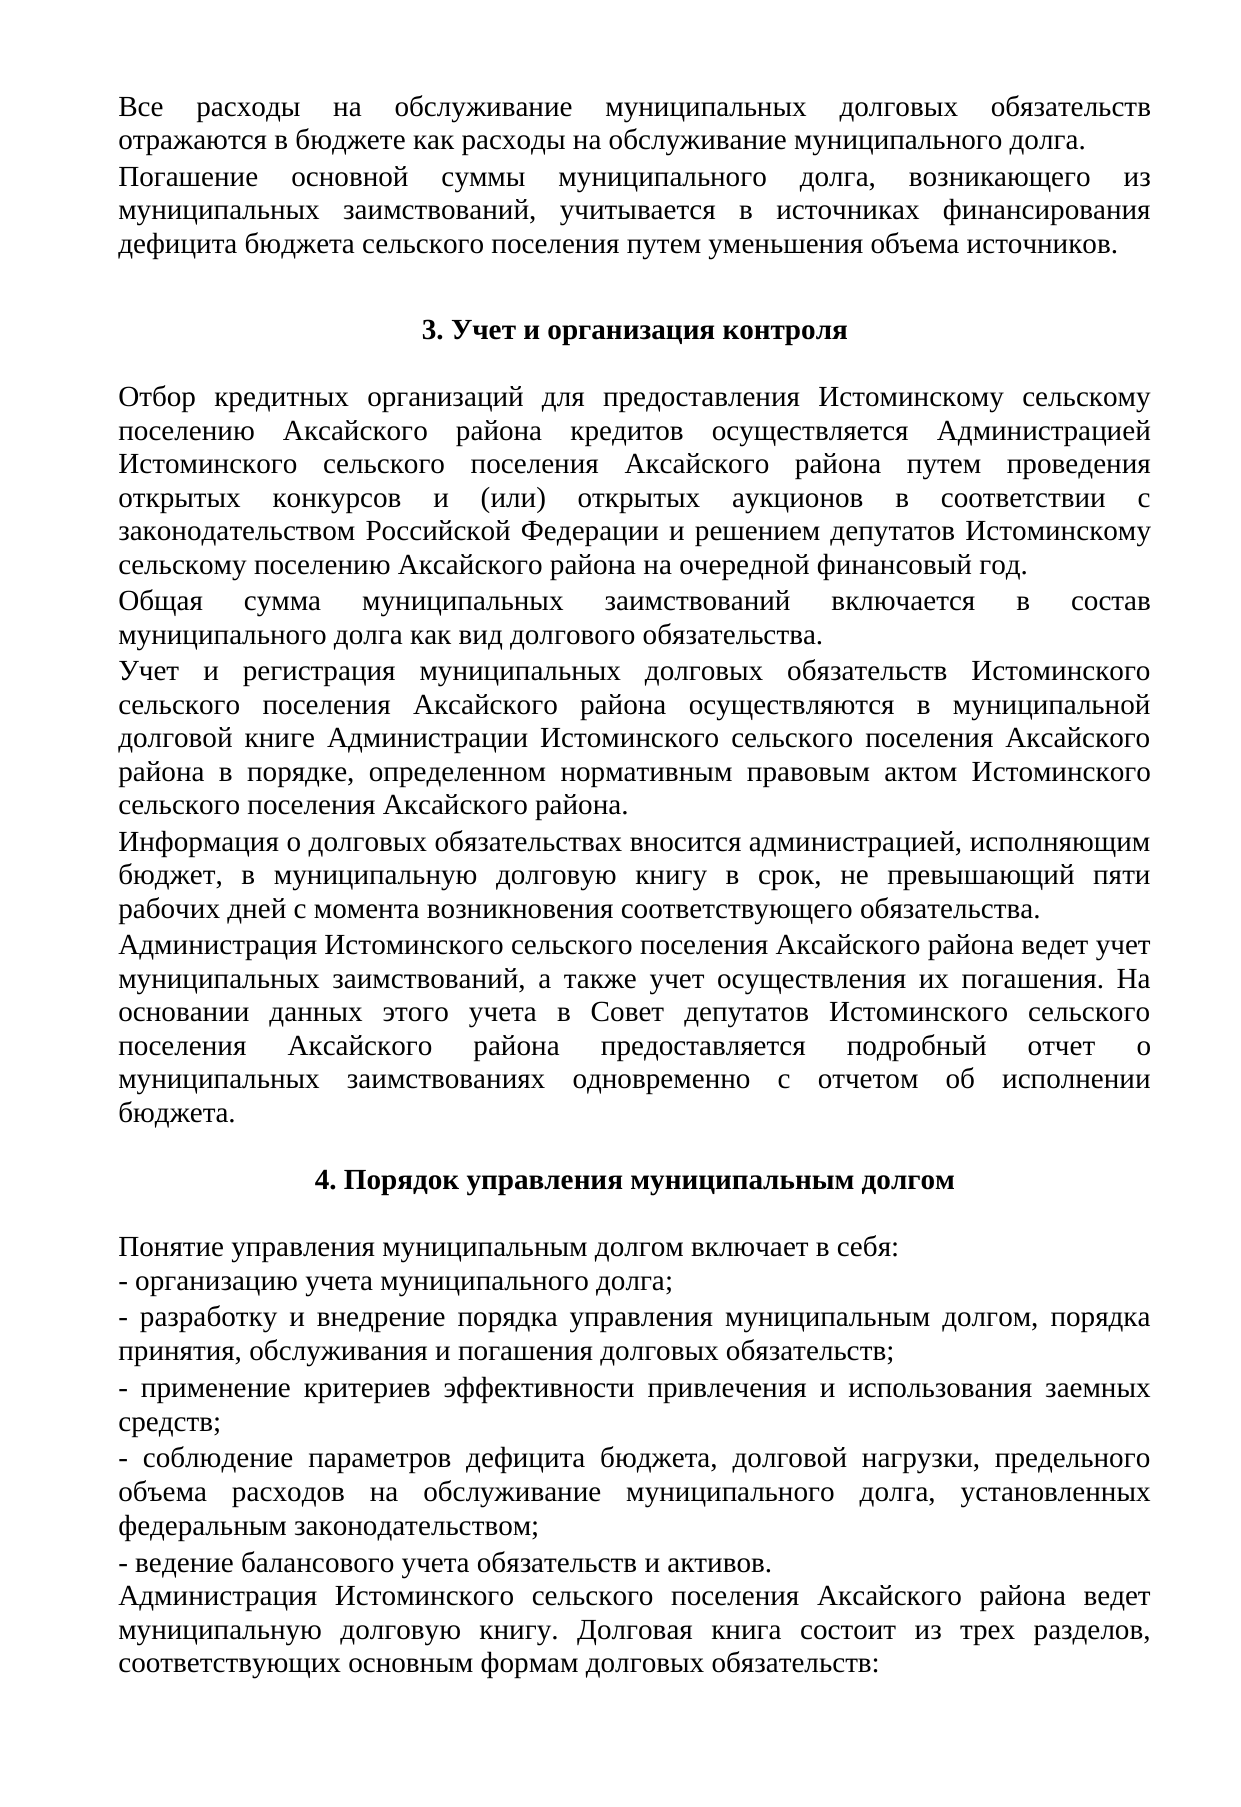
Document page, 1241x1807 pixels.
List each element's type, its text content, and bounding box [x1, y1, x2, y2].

text - организацию учета муниципального долга; [118, 1263, 1152, 1296]
text - ведение балансового учета обязательств и активов. [118, 1545, 1152, 1578]
text Администрация Истоминского сельского поселения Аксайского района ведет муниципальную долговую книгу. Долговая книга состоит из трех разделов, соответствующих основным формам долговых обязательств: [118, 1578, 1152, 1679]
text Общая сумма муниципальных заимствований включается в состав муниципального долга как вид долгового обязательства. [118, 583, 1152, 650]
text Учет и регистрация муниципальных долговых обязательств Истоминского сельского поселения Аксайского района осуществляются в муниципальной долговой книге Администрации Истоминского сельского поселения Аксайского района в порядке, определенном нормативным правовым актом Истоминского сельского поселения Аксайского района. [118, 653, 1152, 821]
text Информация о долговых обязательствах вносится администрацией, исполняющим бюджет, в муниципальную долговую книгу в срок, не превышающий пяти рабочих дней с момента возникновения соответствующего обязательства. [118, 824, 1152, 924]
text - соблюдение параметров дефицита бюджета, долговой нагрузки, предельного объема расходов на обслуживание муниципального долга, установленных федеральным законодательством; [118, 1441, 1152, 1541]
text 3. Учет и организация контроля [118, 312, 1152, 346]
text Все расходы на обслуживание муниципальных долговых обязательств отражаются в бюджете как расходы на обслуживание муниципального долга. [118, 89, 1152, 156]
text - разработку и внедрение порядка управления муниципальным долгом, порядка принятия, обслуживания и погашения долговых обязательств; [118, 1299, 1152, 1367]
text Отбор кредитных организаций для предоставления Истоминскому сельскому поселению Аксайского района кредитов осуществляется Администрацией Истоминского сельского поселения Аксайского района путем проведения открытых конкурсов и (или) открытых аукционов в соответствии с законодательством Российской Федерации и решением депутатов Истоминскому сельскому поселению Аксайского района на очередной финансовый год. [118, 379, 1152, 581]
text Погашение основной суммы муниципального долга, возникающего из муниципальных заимствований, учитывается в источниках финансирования дефицита бюджета сельского поселения путем уменьшения объема источников. [118, 159, 1152, 259]
text Понятие управления муниципальным долгом включает в себя: [118, 1229, 1152, 1263]
text 4. Порядок управления муниципальным долгом [118, 1162, 1152, 1196]
text - применение критериев эффективности привлечения и использования заемных средств; [118, 1370, 1152, 1437]
text Администрация Истоминского сельского поселения Аксайского района ведет учет муниципальных заимствований, а также учет осуществления их погашения. На основании данных этого учета в Совет депутатов Истоминского сельского поселения Аксайского района предоставляется подробный отчет о муниципальных заимствованиях одновременно с отчетом об исполнении бюджета. [118, 927, 1152, 1128]
